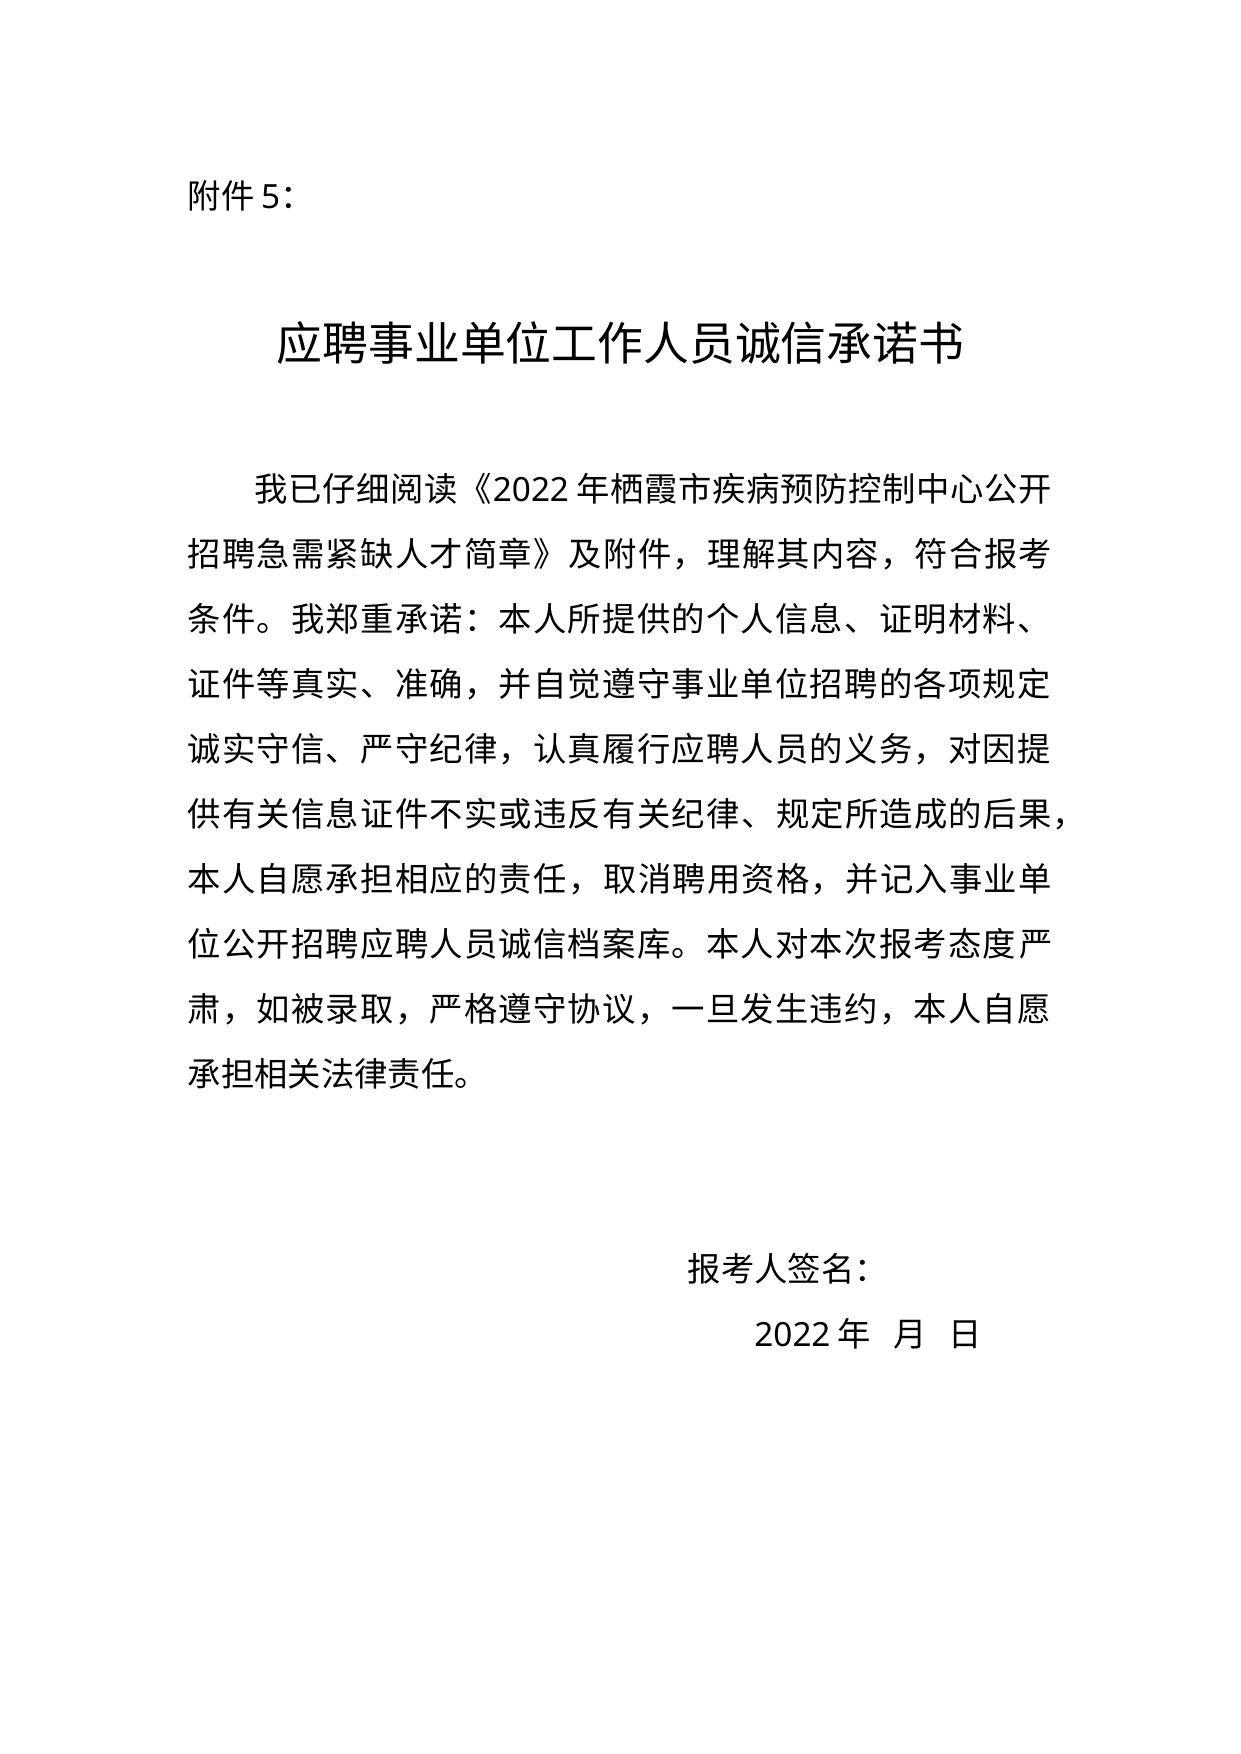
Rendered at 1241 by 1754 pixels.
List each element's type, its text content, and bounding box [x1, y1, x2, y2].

text 附件5： [187, 162, 1053, 227]
text 2022年 月 日 [187, 1299, 1053, 1364]
text 报考人签名： [187, 1234, 1053, 1299]
text 我已仔细阅读《2022年栖霞市疾病预防控制中心公开招聘急需紧缺人才简章》及附件，理解其内容，符合报考条件。我郑重承诺：本人所提供的个人信息、证明材料、证件等真实、准确，并自觉遵守事业单位招聘的各项规定，诚实守信、严守纪律，认真履行应聘人员的义务，对因提供有关信息证件不实或违反有关纪律、规定所造成的后果，本人自愿承担相应的责任，取消聘用资格，并记入事业单位公开招聘应聘人员诚信档案库。本人对本次报考态度严肃，如被录取，严格遵守协议，一旦发生违约，本人自愿承担相关法律责任。 [187, 454, 1053, 1104]
text 应聘事业单位工作人员诚信承诺书 [187, 292, 1053, 389]
